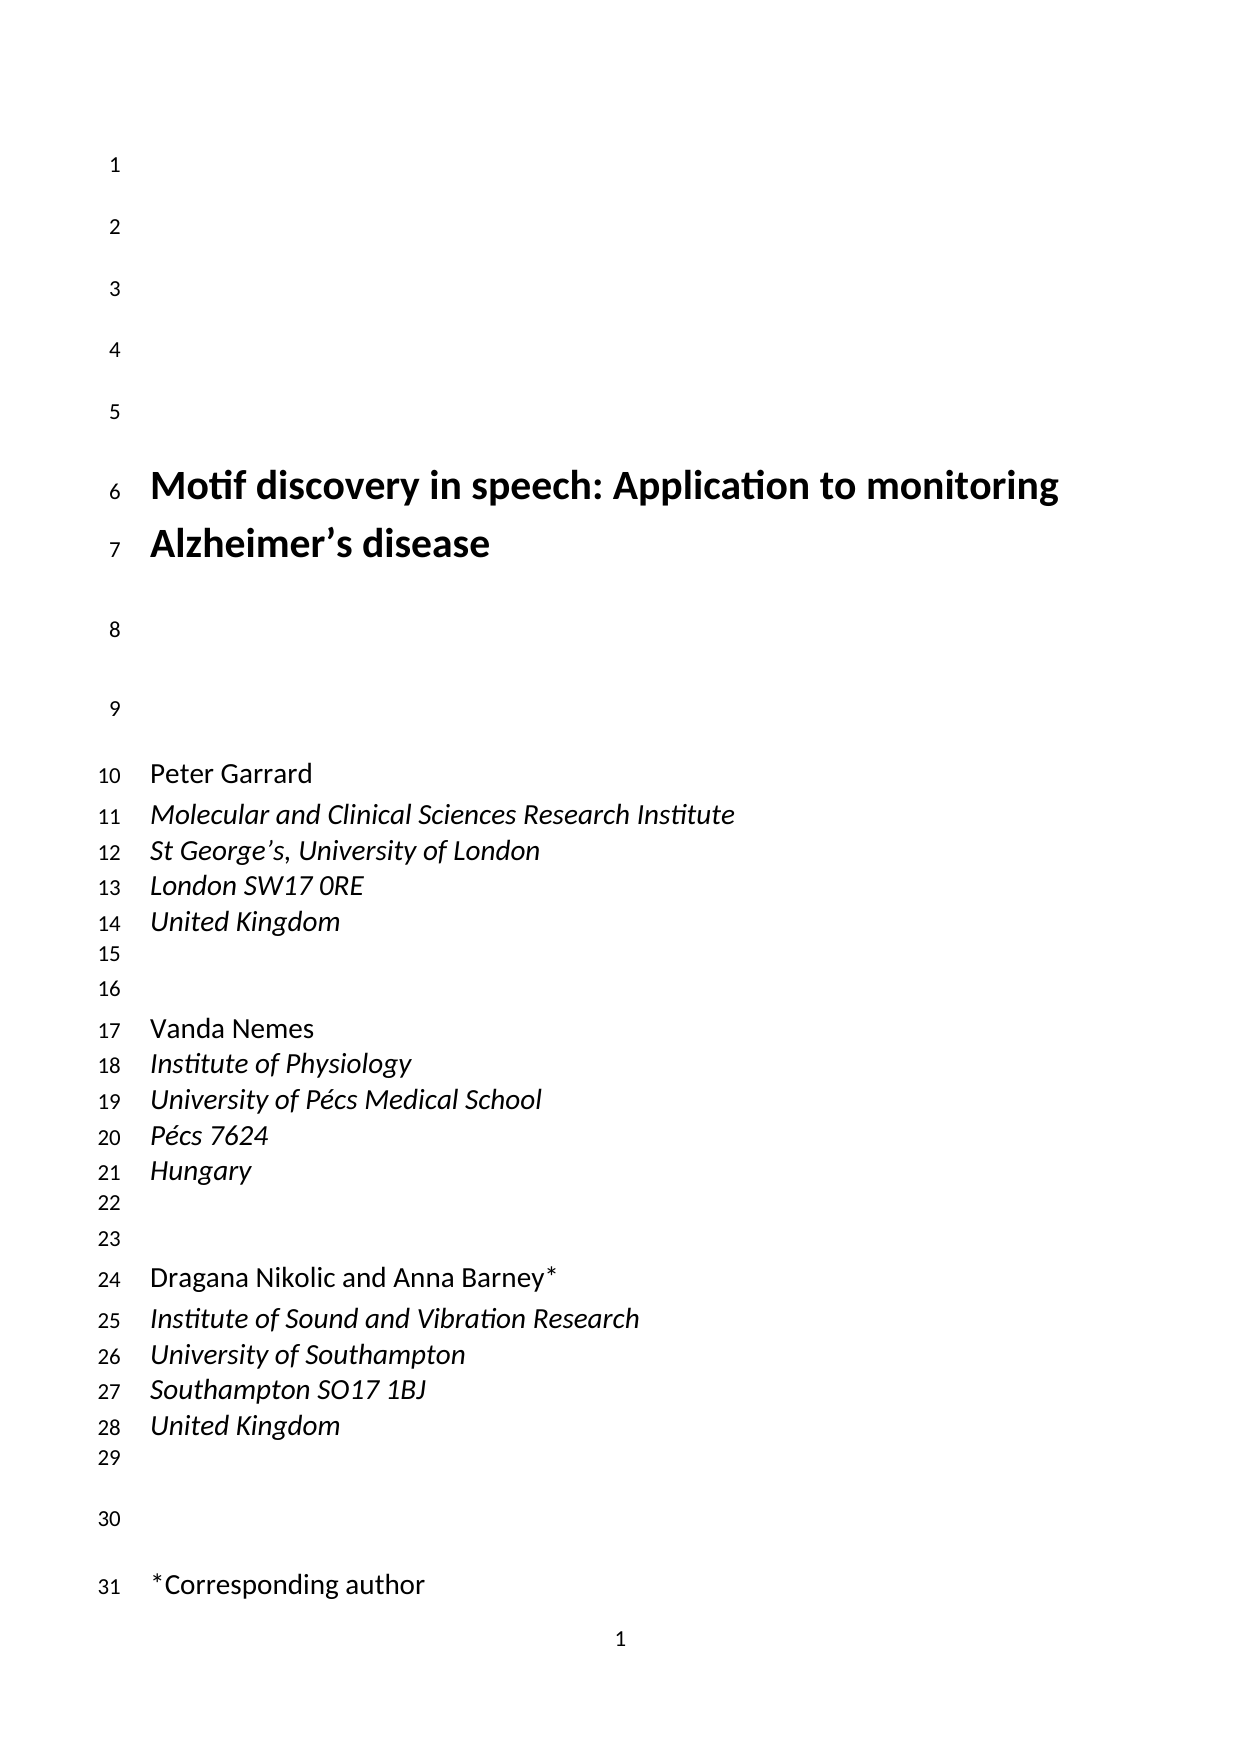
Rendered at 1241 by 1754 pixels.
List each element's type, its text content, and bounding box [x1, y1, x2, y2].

text Molecular and Clinical Sciences Research Institute [150, 796, 1090, 832]
text University of Southampton [150, 1336, 1090, 1371]
text Hungary [150, 1152, 1090, 1188]
text Institute of Physiology [150, 1045, 1090, 1081]
text Peter Garrard [150, 755, 1090, 791]
text *Corresponding author [150, 1566, 1090, 1602]
text Motif discovery in speech: Application to monitoring Alzheimer’s disease [150, 459, 1090, 568]
text Southampton SO17 1BJ [150, 1371, 1090, 1407]
text United Kingdom [150, 1407, 1090, 1443]
text United Kingdom [150, 903, 1090, 938]
text Vanda Nemes [150, 1010, 1090, 1045]
text London SW17 0RE [150, 867, 1090, 903]
text University of Pécs Medical School [150, 1081, 1090, 1117]
text Dragana Nikolic and Anna Barney* [150, 1259, 1090, 1295]
text Pécs 7624 [150, 1117, 1090, 1152]
text St George’s, University of London [150, 832, 1090, 867]
text Institute of Sound and Vibration Research [150, 1300, 1090, 1336]
